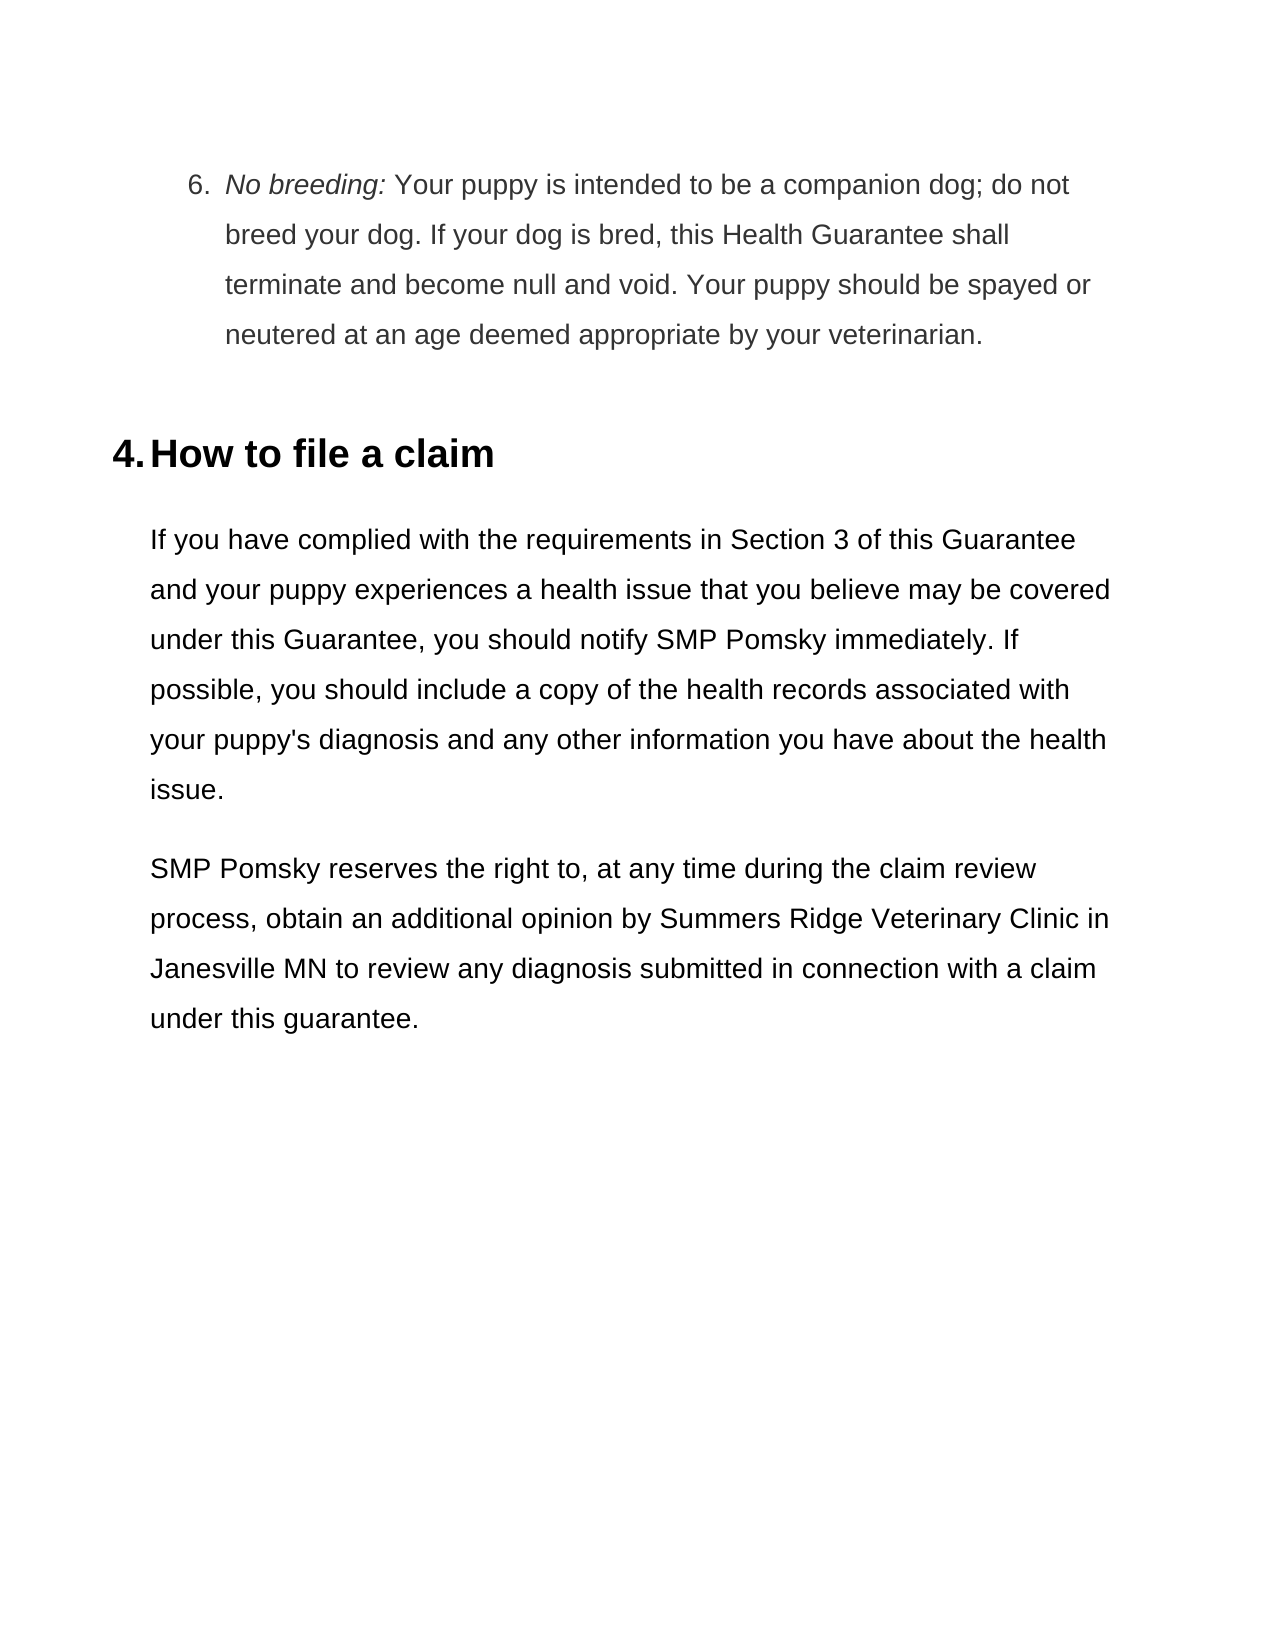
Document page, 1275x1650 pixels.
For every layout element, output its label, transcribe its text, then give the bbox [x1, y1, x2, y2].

list How to file a claim [112, 429, 1125, 476]
text If you have complied with the requirements in Section 3 of this Guarantee and your puppy experiences a health issue that you believe may be covered under this Guarantee, you should notify SMP Pomsky immediately. If possible, you should include a copy of the health records associated with your puppy's diagnosis and any other information you have about the health issue. [150, 505, 1125, 805]
list No breeding: Your puppy is intended to be a companion dog; do not breed your dog. If your dog is bred, this Health Guarantee shall terminate and become null and void. Your puppy should be spayed or neutered at an age deemed appropriate by your veterinarian. [187, 150, 1125, 350]
text SMP Pomsky reserves the right to, at any time during the claim review process, obtain an additional opinion by Summers Ridge Veterinary Clinic in Janesville MN to review any diagnosis submitted in connection with a claim under this guarantee. [150, 834, 1125, 1034]
